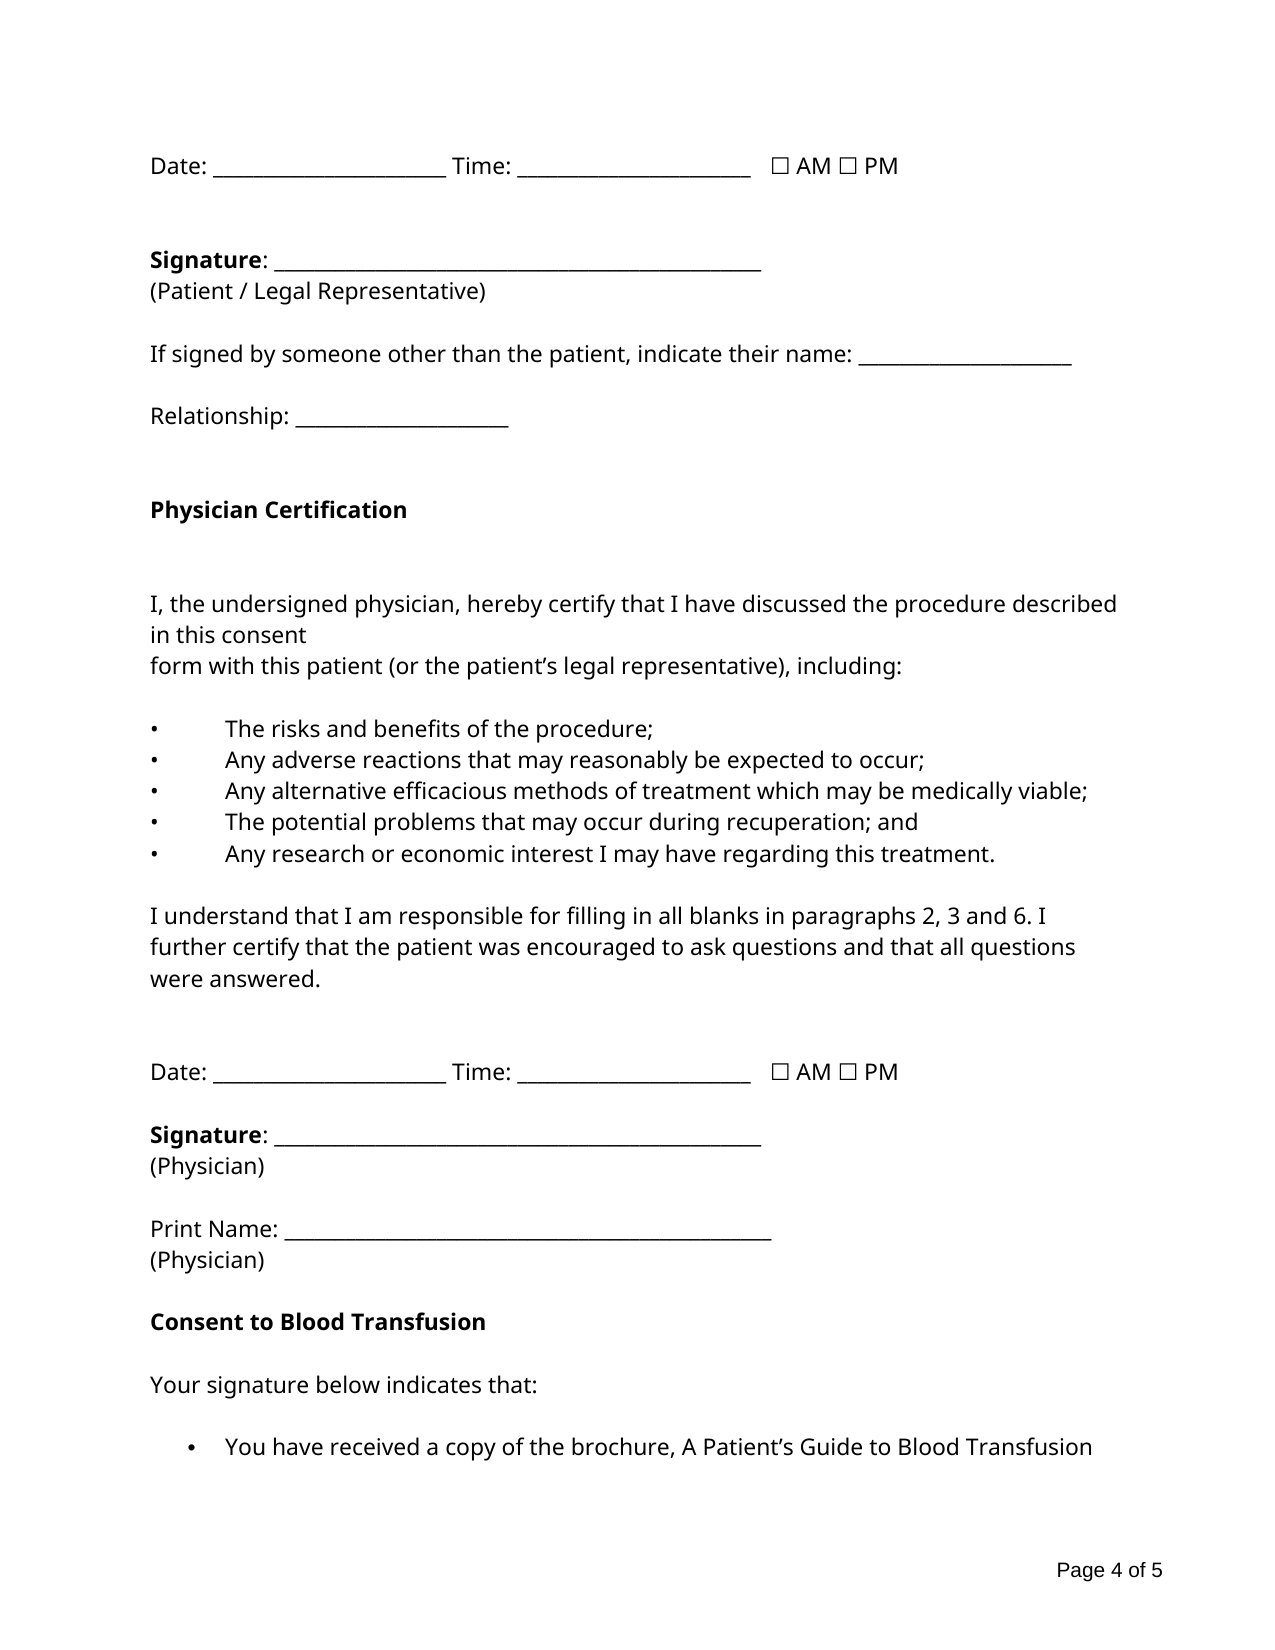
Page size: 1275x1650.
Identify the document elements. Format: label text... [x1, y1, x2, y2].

text I understand that I am responsible for filling in all blanks in paragraphs 2, 3 and 6. I further certify that the patient was encouraged to ask questions and that all questions were answered. [150, 900, 1125, 994]
text • Any adverse reactions that may reasonably be expected to occur; [150, 744, 1125, 775]
text (Physician) [150, 1244, 1125, 1275]
text Relationship: _____________________ [150, 400, 1125, 431]
text • The risks and benefits of the procedure; [150, 712, 1125, 744]
text Physician Certification [150, 494, 1125, 525]
text • Any alternative efficacious methods of treatment which may be medically viable; [150, 775, 1125, 806]
text Date: _______________________ Time: _______________________ ☐ AM ☐ PM [150, 150, 1125, 181]
text If signed by someone other than the patient, indicate their name: _____________________ [150, 337, 1125, 369]
text I, the undersigned physician, hereby certify that I have discussed the procedure described in this consent [150, 587, 1125, 650]
text Signature: ________________________________________________ [150, 244, 1125, 275]
text Date: _______________________ Time: _______________________ ☐ AM ☐ PM [150, 1056, 1125, 1087]
text (Physician) [150, 1150, 1125, 1181]
text form with this patient (or the patient’s legal representative), including: [150, 650, 1125, 681]
text Your signature below indicates that: [150, 1369, 1125, 1400]
text Print Name: ________________________________________________ [150, 1212, 1125, 1244]
text • The potential problems that may occur during recuperation; and [150, 806, 1125, 837]
text (Patient / Legal Representative) [150, 275, 1125, 306]
list You have received a copy of the brochure, A Patient’s Guide to Blood Transfusion [187, 1431, 1125, 1462]
text Signature: ________________________________________________ [150, 1119, 1125, 1150]
text • Any research or economic interest I may have regarding this treatment. [150, 837, 1125, 869]
text Consent to Blood Transfusion [150, 1306, 1125, 1337]
